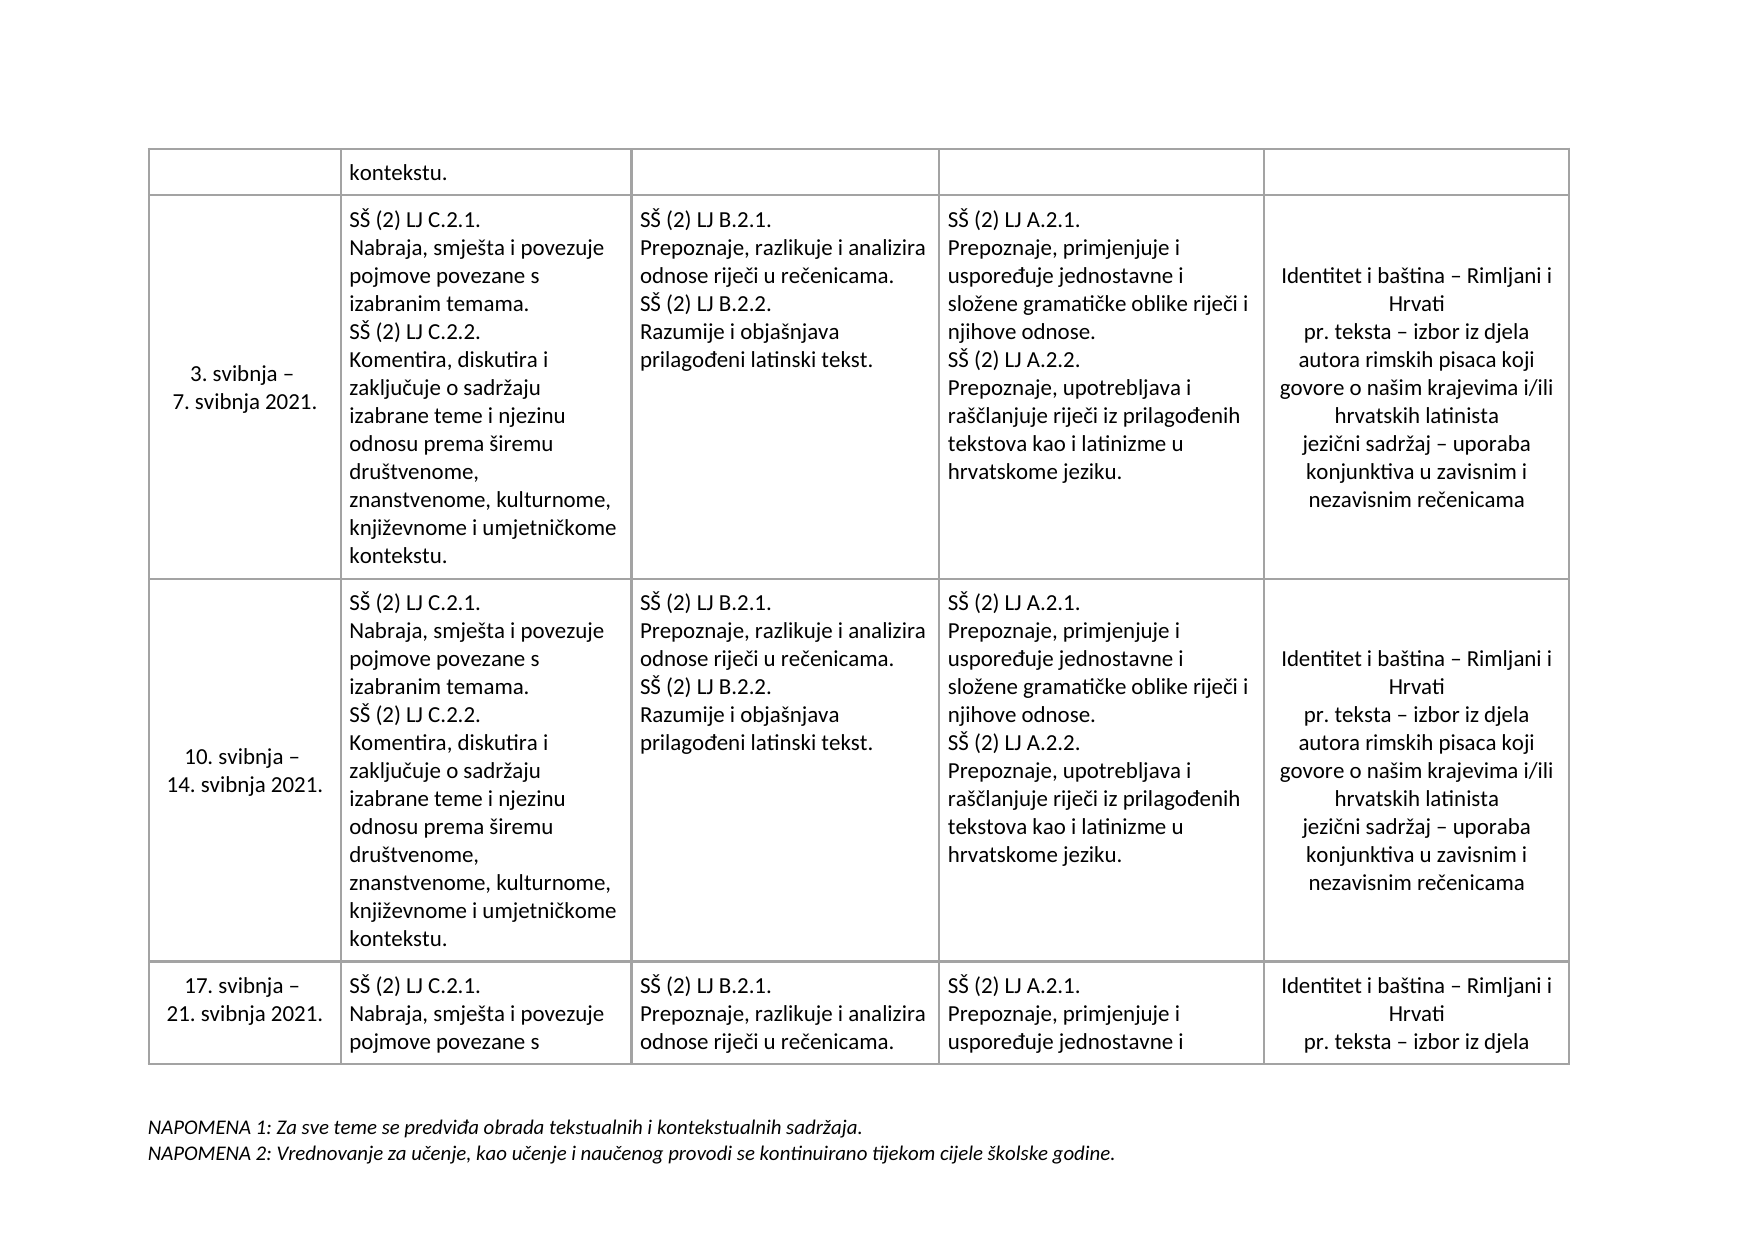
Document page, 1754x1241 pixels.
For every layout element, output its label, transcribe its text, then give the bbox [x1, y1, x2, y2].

table_cell 3. svibnja – 7. svibnja 2021. [150, 196, 340, 577]
table_cell SŠ (2) LJ B.2.1. Prepoznaje, razlikuje i analizira odnose riječi u rečenicama. SŠ (2) LJ B.2.2. Razumije i objašnjava prilagođeni latinski tekst. [633, 580, 938, 960]
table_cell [633, 150, 938, 194]
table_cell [1265, 150, 1568, 194]
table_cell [940, 150, 1263, 194]
table_cell 10. svibnja – 14. svibnja 2021. [150, 580, 340, 960]
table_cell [1265, 963, 1568, 1063]
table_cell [150, 150, 340, 194]
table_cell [342, 150, 630, 194]
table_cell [633, 963, 938, 1063]
table_cell SŠ (2) LJ B.2.1. Prepoznaje, razlikuje i analizira odnose riječi u rečenicama. SŠ (2) LJ B.2.2. Razumije i objašnjava prilagođeni latinski tekst. [633, 196, 938, 577]
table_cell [342, 963, 630, 1063]
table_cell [940, 963, 1263, 1063]
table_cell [150, 963, 340, 1063]
